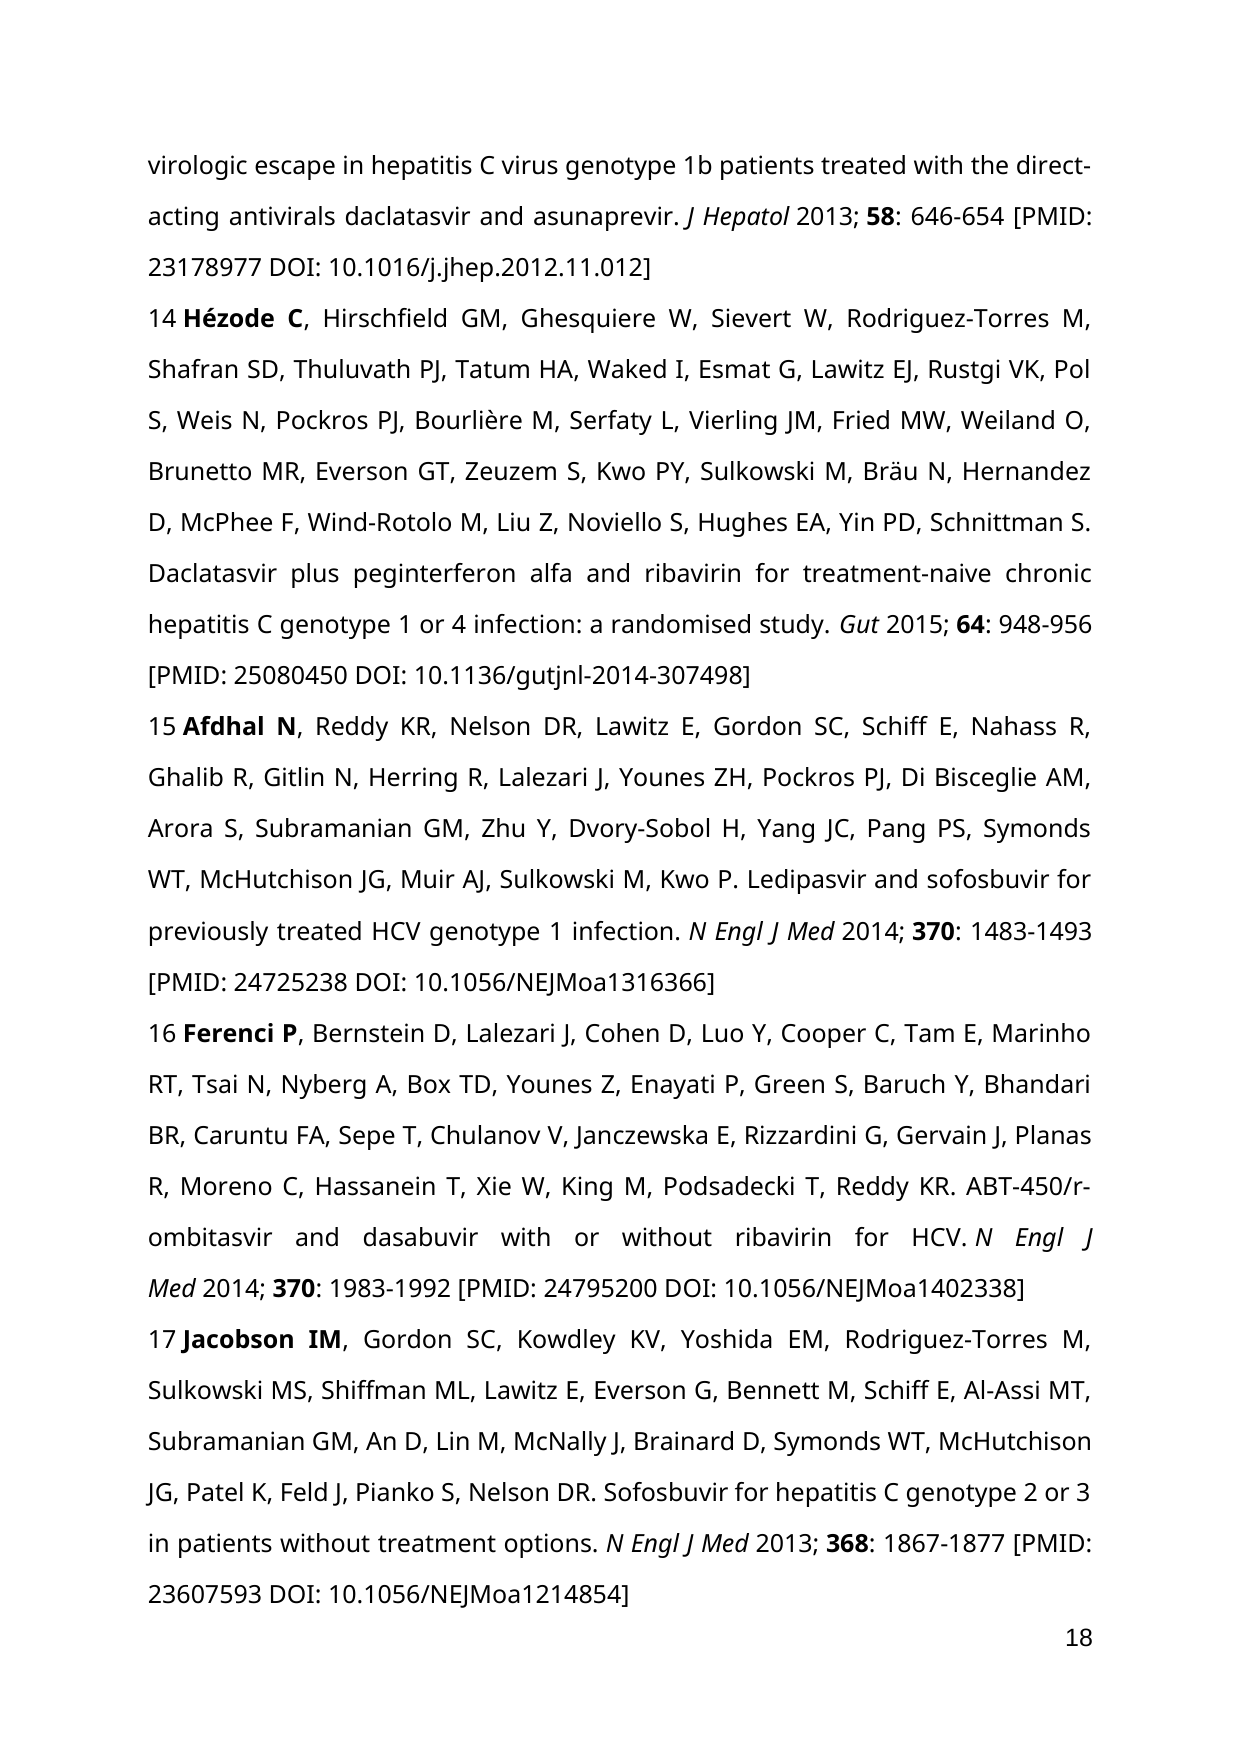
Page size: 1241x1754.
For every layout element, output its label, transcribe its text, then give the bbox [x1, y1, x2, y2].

text 14 Hézode C, Hirschfield GM, Ghesquiere W, Sievert W, Rodriguez-Torres M, Shafran SD, Thuluvath PJ, Tatum HA, Waked I, Esmat G, Lawitz EJ, Rustgi VK, Pol S, Weis N, Pockros PJ, Bourlière M, Serfaty L, Vierling JM, Fried MW, Weiland O, Brunetto MR, Everson GT, Zeuzem S, Kwo PY, Sulkowski M, Bräu N, Hernandez D, McPhee F, Wind-Rotolo M, Liu Z, Noviello S, Hughes EA, Yin PD, Schnittman S. Daclatasvir plus peginterferon alfa and ribavirin for treatment-naive chronic hepatitis C genotype 1 or 4 infection: a randomised study. Gut 2015; 64: 948-956 [PMID: 25080450 DOI: 10.1136/gutjnl-2014-307498] [148, 301, 1093, 692]
text 15 Afdhal N, Reddy KR, Nelson DR, Lawitz E, Gordon SC, Schiff E, Nahass R, Ghalib R, Gitlin N, Herring R, Lalezari J, Younes ZH, Pockros PJ, Di Bisceglie AM, Arora S, Subramanian GM, Zhu Y, Dvory-Sobol H, Yang JC, Pang PS, Symonds WT, McHutchison JG, Muir AJ, Sulkowski M, Kwo P. Ledipasvir and sofosbuvir for previously treated HCV genotype 1 infection. N Engl J Med 2014; 370: 1483-1493 [PMID: 24725238 DOI: 10.1056/NEJMoa1316366] [148, 709, 1093, 998]
text 17 Jacobson IM, Gordon SC, Kowdley KV, Yoshida EM, Rodriguez-Torres M, Sulkowski MS, Shiffman ML, Lawitz E, Everson G, Bennett M, Schiff E, Al-Assi MT, Subramanian GM, An D, Lin M, McNally J, Brainard D, Symonds WT, McHutchison JG, Patel K, Feld J, Pianko S, Nelson DR. Sofosbuvir for hepatitis C genotype 2 or 3 in patients without treatment options. N Engl J Med 2013; 368: 1867-1877 [PMID: 23607593 DOI: 10.1056/NEJMoa1214854] [148, 1322, 1093, 1611]
text 16 Ferenci P, Bernstein D, Lalezari J, Cohen D, Luo Y, Cooper C, Tam E, Marinho RT, Tsai N, Nyberg A, Box TD, Younes Z, Enayati P, Green S, Baruch Y, Bhandari BR, Caruntu FA, Sepe T, Chulanov V, Janczewska E, Rizzardini G, Gervain J, Planas R, Moreno C, Hassanein T, Xie W, King M, Podsadecki T, Reddy KR. ABT-450/r-ombitasvir and dasabuvir with or without ribavirin for HCV. N Engl J Med 2014; 370: 1983-1992 [PMID: 24795200 DOI: 10.1056/NEJMoa1402338] [148, 1015, 1093, 1304]
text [148, 148, 1093, 284]
